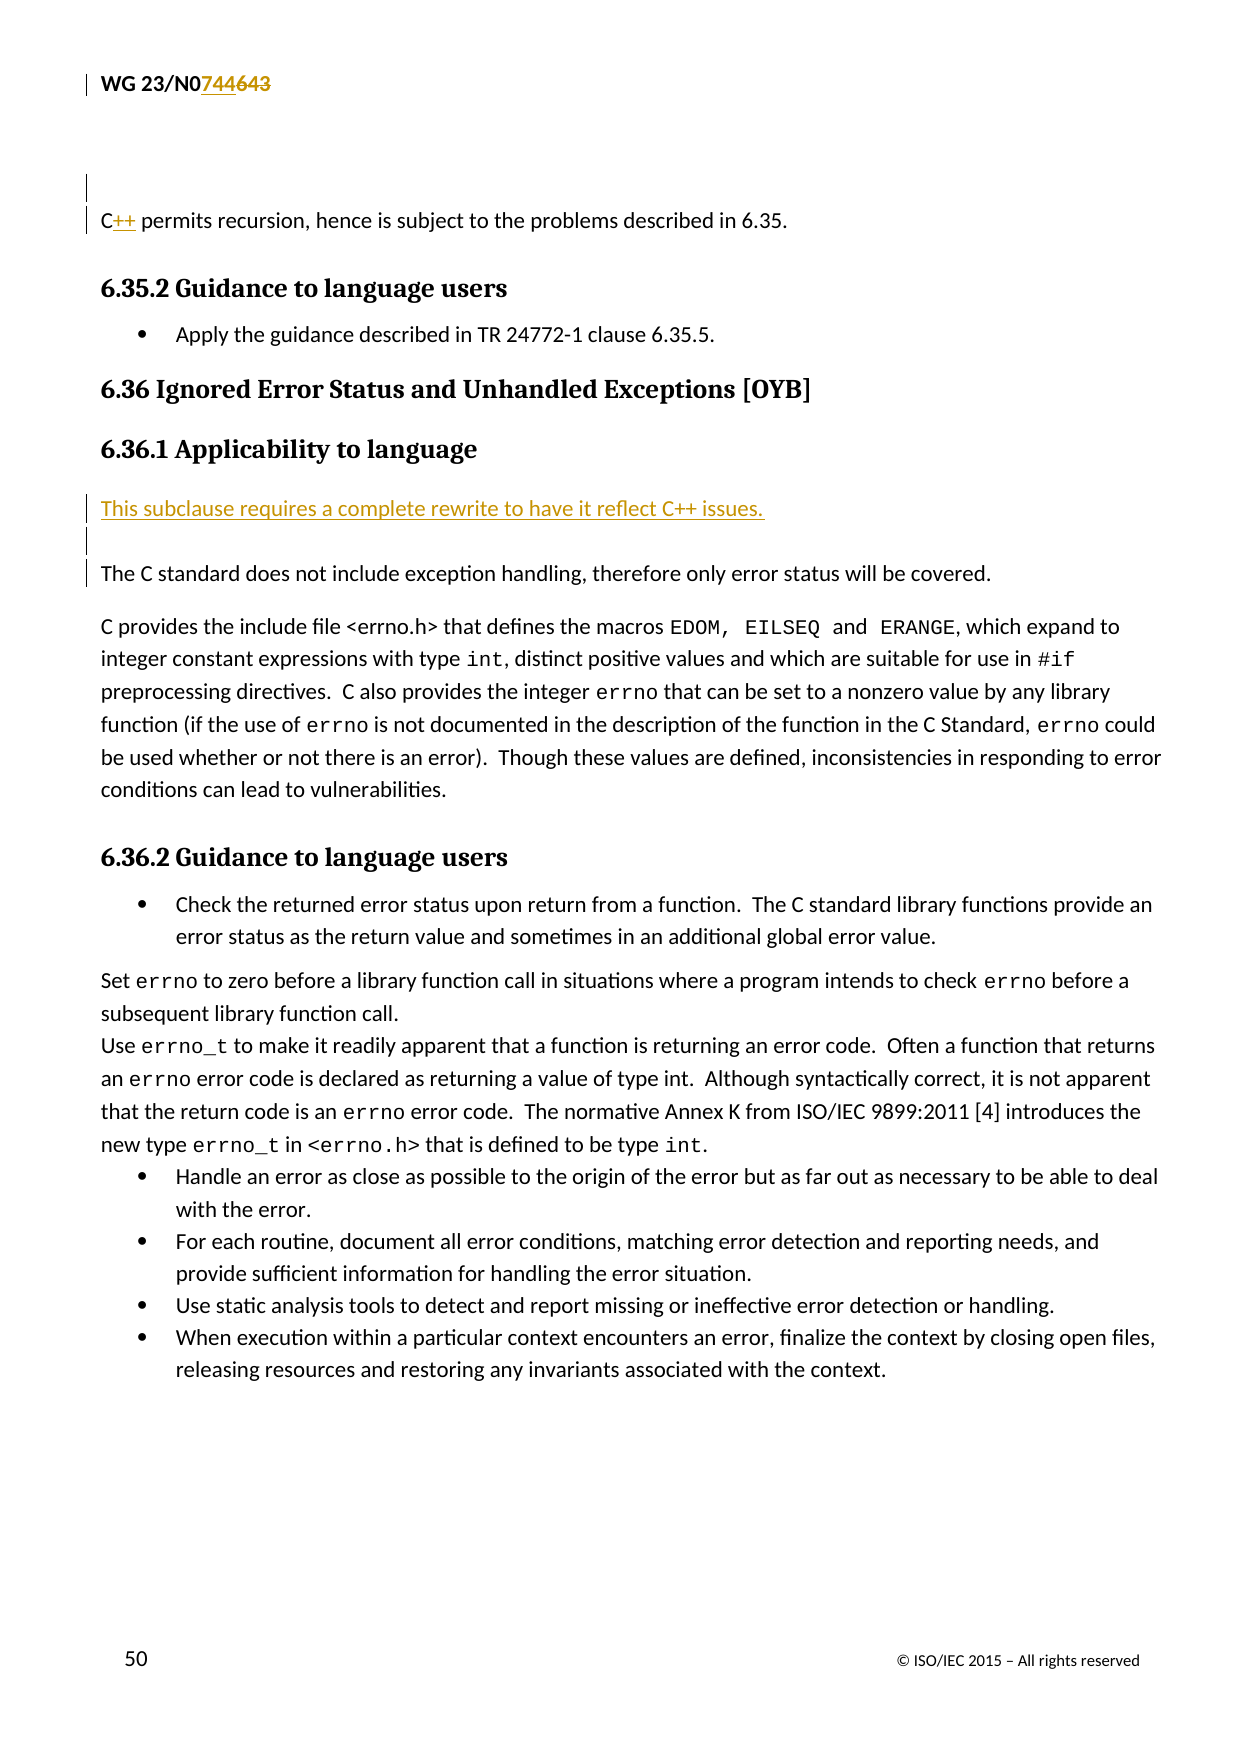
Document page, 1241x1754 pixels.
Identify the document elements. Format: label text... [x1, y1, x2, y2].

list Apply the guidance described in TR 24772-1 clause 6.35.5. [138, 321, 1164, 349]
text Use errno_t to make it readily apparent that a function is returning an error code. Often a function that returns an errno error code is declared as returning a value of type int. Although syntactically correct, it is not apparent that the return code is an errno error code. The normative Annex K from ISO/IEC 9899:2011 [4] introduces the new type errno_t in <errno.h> that is defined to be type int. [101, 1032, 1164, 1158]
subtitle 6.36.1 Applicability to language [101, 434, 1164, 466]
subtitle 6.35.2 Guidance to language users [101, 273, 1164, 304]
list Check the returned error status upon return from a function. The C standard library functions provide an error status as the return value and sometimes in an additional global error value. [138, 890, 1164, 950]
subtitle 6.36 Ignored Error Status and Unhandled Exceptions [OYB] [101, 374, 1164, 405]
text C provides the include file <errno.h> that defines the macros EDOM, EILSEQ and ERANGE, which expand to integer constant expressions with type int, distinct positive values and which are suitable for use in #if preprocessing directives. C also provides the integer errno that can be set to a nonzero value by any library function (if the use of errno is not documented in the description of the function in the C Standard, errno could be used whether or not there is an error). Though these values are defined, inconsistencies in responding to error conditions can lead to vulnerabilities. [101, 612, 1164, 803]
list When execution within a particular context encounters an error, finalize the context by closing open files, releasing resources and restoring any invariants associated with the context. [138, 1323, 1164, 1384]
list Handle an error as close as possible to the origin of the error but as far out as necessary to be able to deal with the error. [138, 1162, 1164, 1223]
text Set errno to zero before a library function call in situations where a program intends to check errno before a subsequent library function call. [101, 967, 1164, 1027]
subtitle 6.36.2 Guidance to language users [101, 842, 1164, 873]
list For each routine, document all error conditions, matching error detection and reporting needs, and provide sufficient information for handling the error situation. [138, 1227, 1164, 1287]
text The C standard does not include exception handling, therefore only error status will be covered. [101, 559, 1164, 587]
list Use static analysis tools to detect and report missing or ineffective error detection or handling. [138, 1291, 1164, 1319]
text C permits recursion, hence is subject to the problems described in 6.35. [101, 206, 1164, 234]
